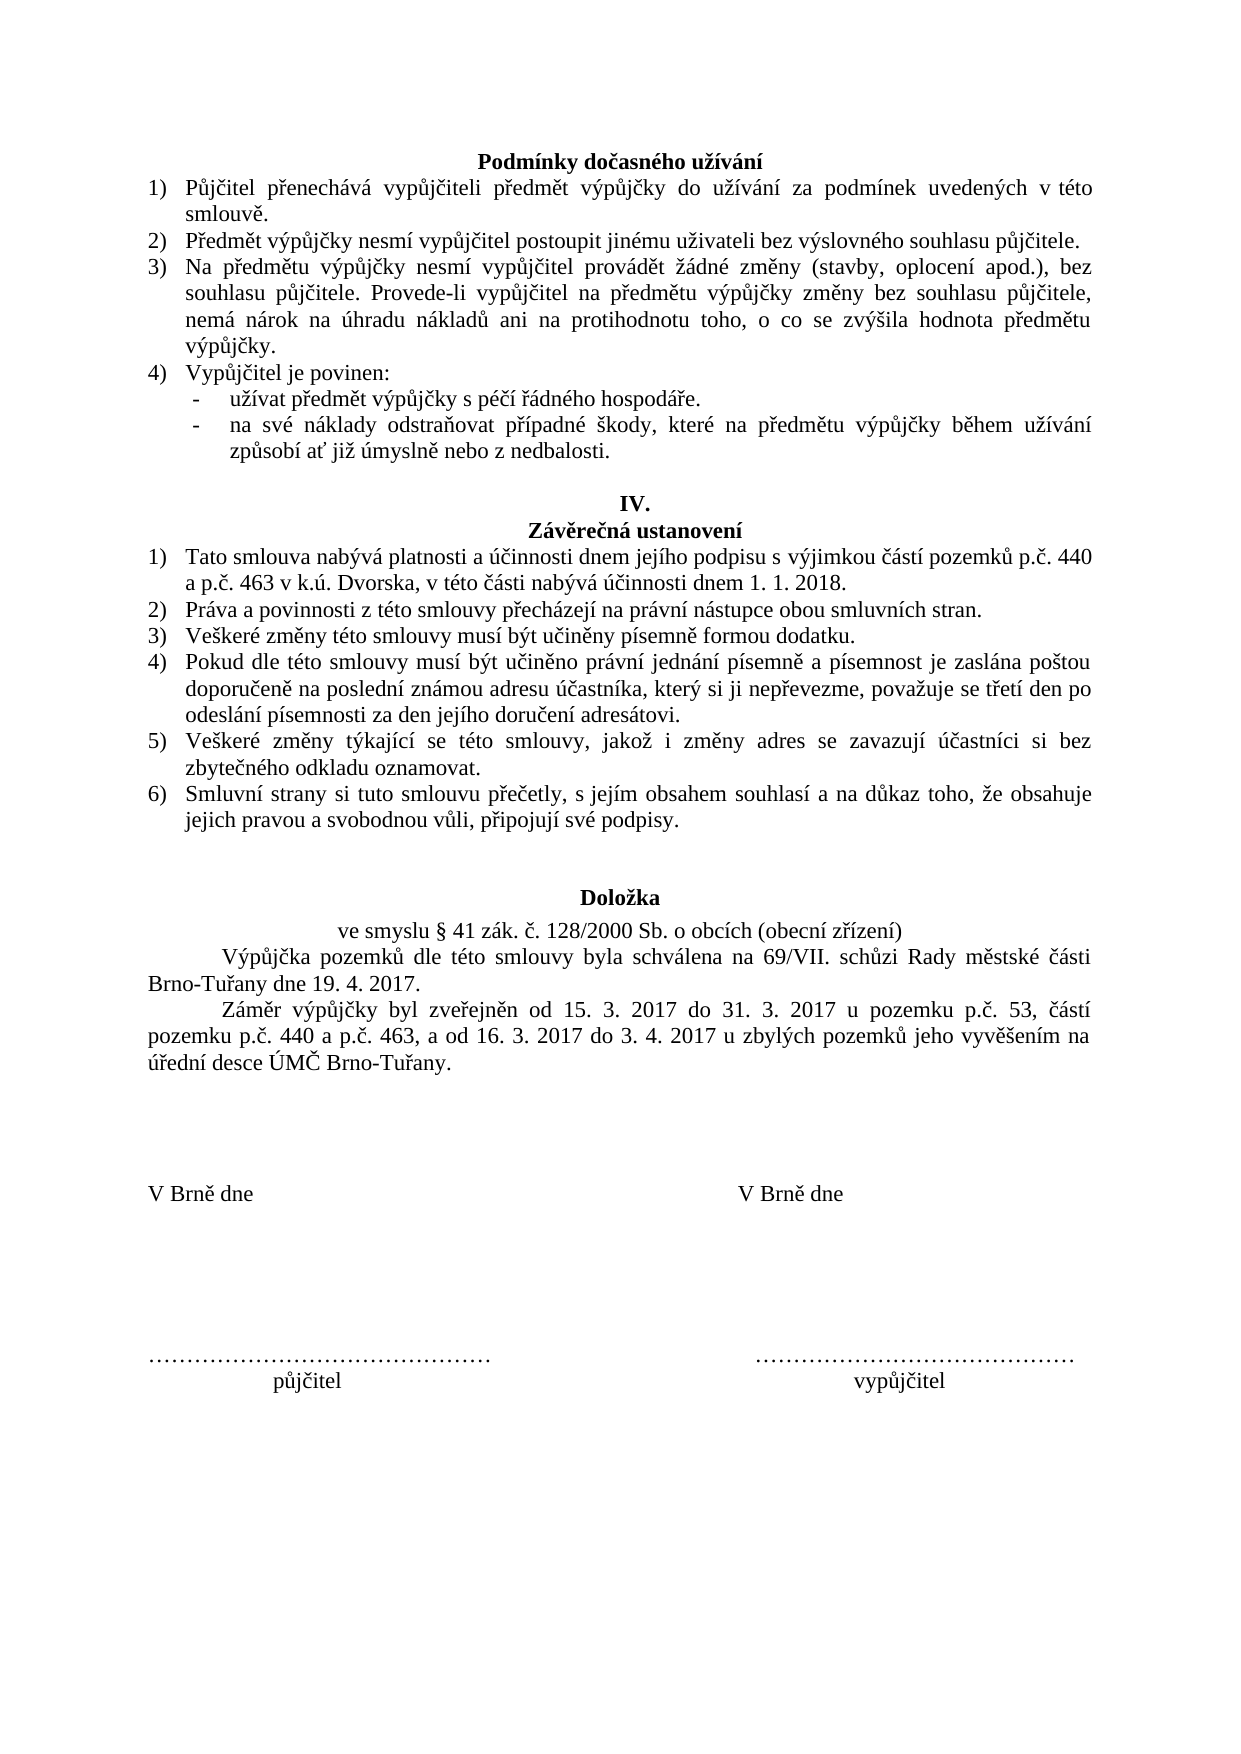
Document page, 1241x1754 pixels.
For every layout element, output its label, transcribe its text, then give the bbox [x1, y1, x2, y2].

text půjčitel vypůjčitel [148, 1367, 1093, 1394]
subtitle Doložka [148, 884, 1093, 911]
list Veškeré změny této smlouvy musí být učiněny písemně formou dodatku. [148, 622, 1093, 648]
list Půjčitel přenechává vypůjčiteli předmět výpůjčky do užívání za podmínek uvedených v této smlouvě. [148, 174, 1093, 227]
list Smluvní strany si tuto smlouvu přečetly, s jejím obsahem souhlasí a na důkaz toho, že obsahuje jejich pravou a svobodnou vůli, připojují své podpisy. [148, 780, 1093, 833]
text V Brně dne V Brně dne [148, 1180, 1093, 1207]
list Tato smlouva nabývá platnosti a účinnosti dnem jejího podpisu s výjimkou částí pozemků p.č. 440 a p.č. 463 v k.ú. Dvorska, v této části nabývá účinnosti dnem 1. 1. 2018. [148, 543, 1093, 596]
text Podmínky dočasného užívání [148, 148, 1093, 174]
text ve smyslu § 41 zák. č. 128/2000 Sb. o obcích (obecní zřízení) [148, 917, 1093, 943]
list Pokud dle této smlouvy musí být učiněno právní jednání písemně a písemnost je zaslána poštou doporučeně na poslední známou adresu účastníka, který si ji nepřevezme, považuje se třetí den po odeslání písemnosti za den jejího doručení adresátovi. [148, 648, 1093, 727]
text Závěrečná ustanovení [177, 517, 1093, 543]
list Na předmětu výpůjčky nesmí vypůjčitel provádět žádné změny (stavby, oplocení apod.), bez souhlasu půjčitele. Provede-li vypůjčitel na předmětu výpůjčky změny bez souhlasu půjčitele, nemá nárok na úhradu nákladů ani na protihodnotu toho, o co se zvýšila hodnota předmětu výpůjčky. [148, 253, 1093, 358]
text Záměr výpůjčky byl zveřejněn od 15. 3. 2017 do 31. 3. 2017 u pozemku p.č. 53, částí pozemku p.č. 440 a p.č. 463, a od 16. 3. 2017 do 3. 4. 2017 u zbylých pozemků jeho vyvěšením na úřední desce ÚMČ Brno-Tuřany. [148, 996, 1093, 1075]
text IV. [177, 490, 1093, 517]
list Veškeré změny týkající se této smlouvy, jakož i změny adres se zavazují účastníci si bez zbytečného odkladu oznamovat. [148, 727, 1093, 780]
text ……………………………………… …………………………………… [148, 1341, 1093, 1367]
list užívat předmět výpůjčky s péčí řádného hospodáře. [192, 385, 1093, 411]
list Předmět výpůjčky nesmí vypůjčitel postoupit jinému uživateli bez výslovného souhlasu půjčitele. [148, 227, 1093, 253]
text Výpůjčka pozemků dle této smlouvy byla schválena na 69/VII. schůzi Rady městské části Brno-Tuřany dne 19. 4. 2017. [148, 943, 1093, 996]
list Práva a povinnosti z této smlouvy přecházejí na právní nástupce obou smluvních stran. [148, 596, 1093, 622]
list Vypůjčitel je povinen: [148, 358, 1093, 385]
list na své náklady odstraňovat případné škody, které na předmětu výpůjčky během užívání způsobí ať již úmyslně nebo z nedbalosti. [192, 411, 1093, 464]
